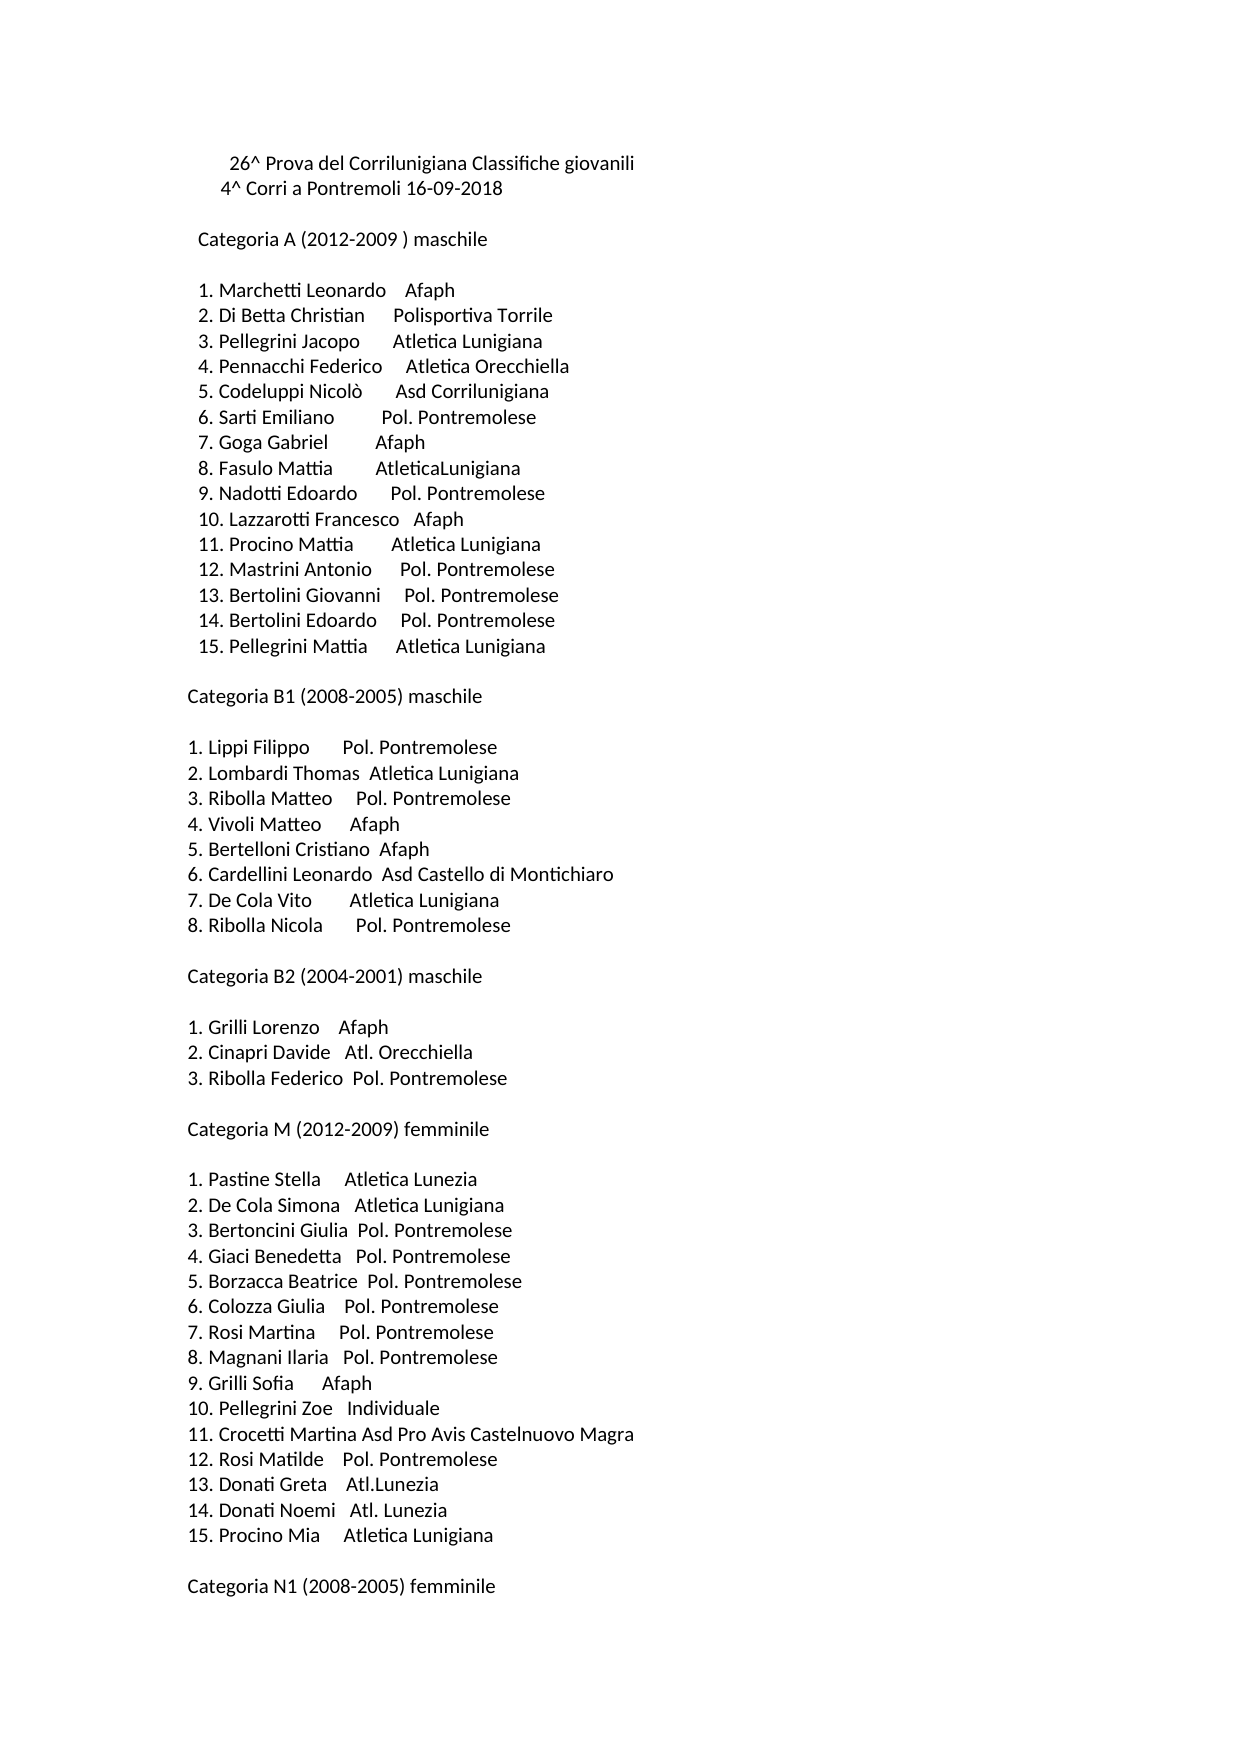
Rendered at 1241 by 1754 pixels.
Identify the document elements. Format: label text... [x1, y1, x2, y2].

list Ribolla Federico Pol. Pontremolese [187, 1065, 1053, 1090]
list Bertolini Edoardo Pol. Pontremolese [187, 607, 1053, 633]
list Donati Noemi Atl. Lunezia [187, 1497, 1053, 1522]
list Colozza Giulia Pol. Pontremolese [187, 1294, 1053, 1319]
list Ribolla Nicola Pol. Pontremolese [187, 912, 1053, 938]
list De Cola Simona Atletica Lunigiana [187, 1192, 1053, 1217]
list Giaci Benedetta Pol. Pontremolese [187, 1243, 1053, 1268]
list Borzacca Beatrice Pol. Pontremolese [187, 1268, 1053, 1294]
list Di Betta Christian Polisportiva Torrile [187, 302, 1053, 328]
list Bertelloni Cristiano Afaph [187, 836, 1053, 862]
list Categoria M (2012-2009) femminile [187, 1116, 1053, 1141]
list Pellegrini Zoe Individuale [187, 1395, 1053, 1421]
list Sarti Emiliano Pol. Pontremolese [187, 404, 1053, 429]
list Categoria N1 (2008-2005) femminile [187, 1573, 1053, 1599]
list Categoria B1 (2008-2005) maschile [187, 684, 1053, 709]
list Lazzarotti Francesco Afaph [187, 506, 1053, 531]
list Cardellini Leonardo Asd Castello di Montichiaro [187, 862, 1053, 887]
list Fasulo Mattia AtleticaLunigiana [187, 455, 1053, 480]
list Codeluppi Nicolò Asd Corrilunigiana [187, 379, 1053, 404]
list Lombardi Thomas Atletica Lunigiana [187, 760, 1053, 785]
text 4^ Corri a Pontremoli 16-09-2018 [187, 175, 1053, 201]
list Cinapri Davide Atl. Orecchiella [187, 1039, 1053, 1065]
list Marchetti Leonardo Afaph [187, 277, 1053, 302]
list Mastrini Antonio Pol. Pontremolese [187, 557, 1053, 582]
list Nadotti Edoardo Pol. Pontremolese [187, 480, 1053, 506]
list Bertolini Giovanni Pol. Pontremolese [187, 582, 1053, 607]
list Grilli Lorenzo Afaph [187, 1014, 1053, 1039]
list Grilli Sofia Afaph [187, 1370, 1053, 1395]
list Rosi Martina Pol. Pontremolese [187, 1319, 1053, 1344]
list De Cola Vito Atletica Lunigiana [187, 887, 1053, 912]
list Bertoncini Giulia Pol. Pontremolese [187, 1217, 1053, 1243]
list Crocetti Martina Asd Pro Avis Castelnuovo Magra [187, 1421, 1053, 1446]
list Vivoli Matteo Afaph [187, 811, 1053, 836]
list Magnani Ilaria Pol. Pontremolese [187, 1344, 1053, 1370]
list Pastine Stella Atletica Lunezia [187, 1167, 1053, 1192]
list Rosi Matilde Pol. Pontremolese [187, 1446, 1053, 1472]
list Lippi Filippo Pol. Pontremolese [187, 734, 1053, 760]
list Pennacchi Federico Atletica Orecchiella [187, 353, 1053, 379]
list Ribolla Matteo Pol. Pontremolese [187, 785, 1053, 811]
list Categoria B2 (2004-2001) maschile [187, 963, 1053, 989]
list Procino Mattia Atletica Lunigiana [187, 531, 1053, 557]
list Goga Gabriel Afaph [187, 429, 1053, 455]
text 26^ Prova del Corrilunigiana Classifiche giovanili [187, 150, 1053, 175]
list Pellegrini Jacopo Atletica Lunigiana [187, 328, 1053, 353]
list Pellegrini Mattia Atletica Lunigiana [187, 633, 1053, 658]
list Procino Mia Atletica Lunigiana [187, 1522, 1053, 1548]
list Donati Greta Atl.Lunezia [187, 1472, 1053, 1497]
text Categoria A (2012-2009 ) maschile [187, 226, 1053, 252]
